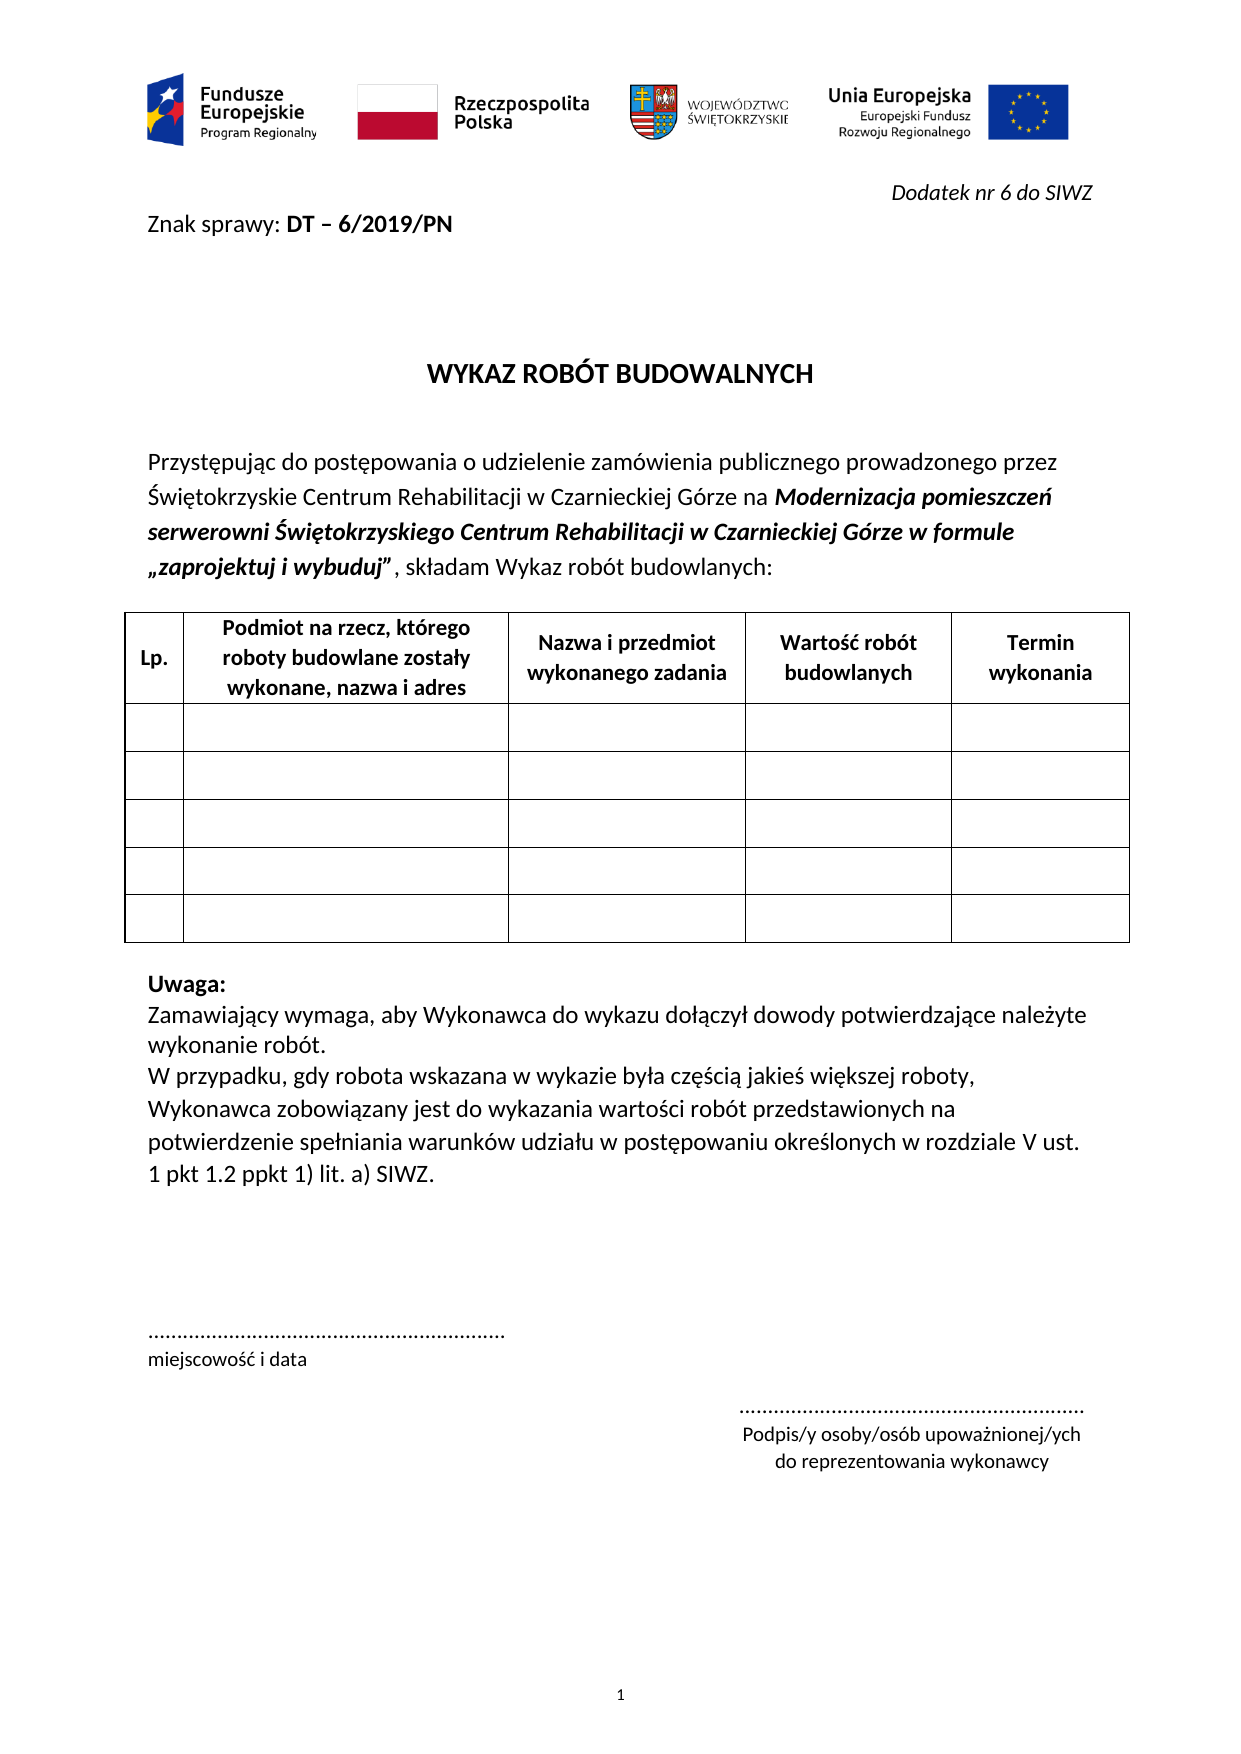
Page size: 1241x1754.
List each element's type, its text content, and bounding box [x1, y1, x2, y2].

table_cell [126, 895, 183, 942]
table_cell [746, 848, 951, 894]
text Znak sprawy: DT – 6/2019/PN [147, 208, 1093, 239]
table_cell [952, 752, 1129, 799]
table_cell [952, 895, 1129, 942]
picture [829, 73, 1069, 146]
text do reprezentowania wykonawcy [738, 1448, 1086, 1474]
text ............................................................ [738, 1391, 1086, 1419]
table_cell [126, 800, 183, 847]
text .............................................................. [148, 1316, 1093, 1344]
text Dodatek nr 6 do SIWZ [147, 178, 1093, 206]
picture [147, 73, 317, 146]
table_cell [952, 848, 1129, 894]
table_cell [184, 752, 508, 799]
table_cell [509, 704, 745, 751]
table_cell [746, 752, 951, 799]
table_cell [509, 752, 745, 799]
text Uwaga: [148, 968, 1093, 999]
table_cell [509, 895, 745, 942]
text Podpis/y osoby/osób upoważnionej/ych [738, 1421, 1086, 1446]
text miejscowość i data [148, 1347, 1093, 1372]
table_cell [184, 848, 508, 894]
table_cell [126, 848, 183, 894]
table_cell [509, 800, 745, 847]
table_cell [746, 800, 951, 847]
text Zamawiający wymaga, aby Wykonawca do wykazu dołączył dowody potwierdzające należyte wykonanie robót. [148, 999, 1093, 1060]
table_cell [952, 704, 1129, 751]
table_cell [126, 704, 183, 751]
text WYKAZ ROBÓT BUDOWALNYCH [148, 356, 1093, 391]
table_cell [184, 895, 508, 942]
table_cell [184, 704, 508, 751]
picture [357, 73, 589, 146]
picture [630, 73, 788, 146]
table_header Lp. [126, 613, 183, 703]
table_cell [184, 800, 508, 847]
table_cell [952, 800, 1129, 847]
table_header Wartość robót budowlanych [746, 613, 951, 703]
table_cell [126, 752, 183, 799]
text Przystępując do postępowania o udzielenie zamówienia publicznego prowadzonego przez Świętokrzyskie Centrum Rehabilitacji w Czarnieckiej Górze na Modernizacja pomieszczeń serwerowni Świętokrzyskiego Centrum Rehabilitacji w Czarnieckiej Górze w formule „zaprojektuj i wybuduj”, składam Wykaz robót budowlanych: [148, 447, 1093, 582]
table_cell [746, 895, 951, 942]
table_cell [509, 848, 745, 894]
table_header Termin wykonania [952, 613, 1129, 703]
text W przypadku, gdy robota wskazana w wykazie była częścią jakieś większej roboty, Wykonawca zobowiązany jest do wykazania wartości robót przedstawionych na potwierdzenie spełniania warunków udziału w postępowaniu określonych w rozdziale V ust. 1 pkt 1.2 ppkt 1) lit. a) SIWZ. [148, 1060, 1093, 1189]
table_cell [746, 704, 951, 751]
table_header Nazwa i przedmiot wykonanego zadania [509, 613, 745, 703]
table_header Podmiot na rzecz, którego roboty budowlane zostały wykonane, nazwa i adres [184, 613, 508, 703]
